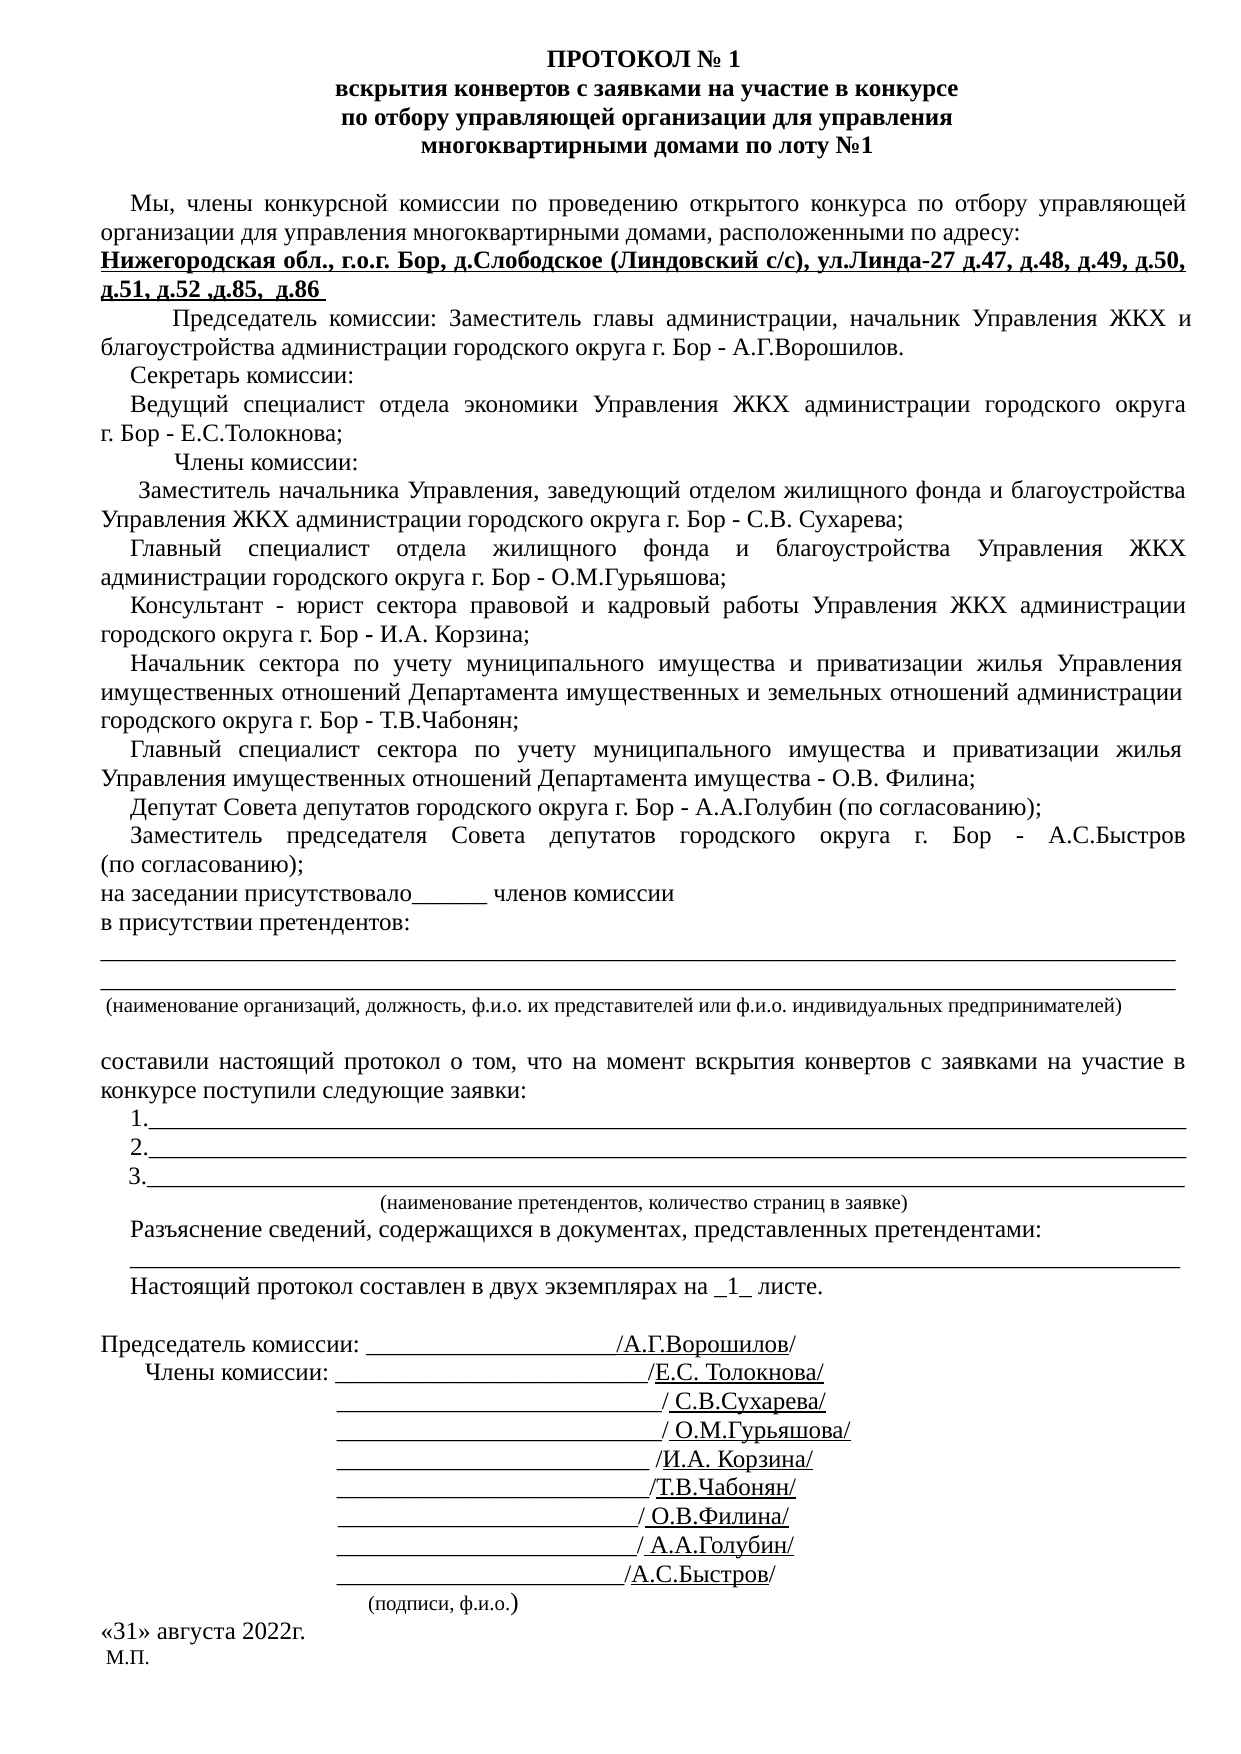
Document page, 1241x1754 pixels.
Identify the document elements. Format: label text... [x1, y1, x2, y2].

text Заместитель начальника Управления, заведующий отделом жилищного фонда и благоустройства Управления ЖКХ администрации городского округа г. Бор - С.В. Сухарева; [100, 476, 1187, 533]
text 2.___________________________________________________________________________________ [100, 1132, 1187, 1161]
text Консультант - юрист сектора правовой и кадровый работы Управления ЖКХ администрации городского округа г. Бор - И.А. Корзина; [100, 591, 1187, 648]
text (подписи, ф.и.о.) [100, 1587, 1187, 1616]
text Нижегородская обл., г.о.г. Бор, д.Слободское (Линдовский с/с), ул.Линда-27 д.47, д.48, д.49, д.50, д.51, д.52 ,д.85, д.86 [100, 246, 1187, 303]
text _______________________/А.С.Быстров/ [100, 1559, 1187, 1587]
text Настоящий протокол составлен в двух экземплярах на _1_ листе. [100, 1271, 1187, 1300]
text Секретарь комиссии: [100, 361, 1187, 389]
text ____________________________________________________________________________________ [100, 1242, 1187, 1271]
text Члены комиссии: [100, 447, 1187, 476]
text Разъяснение сведений, содержащихся в документах, представленных претендентами: [100, 1214, 1187, 1242]
text Главный специалист отдела жилищного фонда и благоустройства Управления ЖКХ администрации городского округа г. Бор - О.М.Гурьяшова; [100, 533, 1187, 591]
text вскрытия конвертов с заявками на участие в конкурсе [100, 73, 1187, 102]
text Мы, члены конкурсной комиссии по проведению открытого конкурса по отбору управляющей организации для управления многоквартирными домами, расположенными по адресу: [100, 188, 1187, 246]
text ________________________/ О.В.Филина/ [100, 1501, 1187, 1530]
text «31» августа 2022г. [100, 1616, 1187, 1645]
text Председатель комиссии: ____________________/А.Г.Ворошилов/ [100, 1329, 1187, 1357]
text Заместитель председателя Совета депутатов городского округа г. Бор - А.С.Быстров (по согласованию); [100, 821, 1187, 878]
text Председатель комиссии: Заместитель главы администрации, начальник Управления ЖКХ и благоустройства администрации городского округа г. Бор - А.Г.Ворошилов. [100, 303, 1193, 361]
text Члены комиссии: _________________________/Е.С. Толокнова/ [100, 1357, 1187, 1386]
text __________________________/ О.М.Гурьяшова/ [100, 1415, 1187, 1444]
text на заседании присутствовало______ членов комиссии [100, 878, 1187, 907]
text ____________________________________________________________________________________________________________________________________________________________________________ [100, 936, 1187, 993]
text __________________________/ С.В.Сухарева/ [100, 1386, 1187, 1415]
text (наименование организаций, должность, ф.и.о. их представителей или ф.и.о. индивидуальных предпринимателей) [100, 993, 1187, 1017]
text многоквартирными домами по лоту №1 [100, 131, 1187, 159]
text в присутствии претендентов: [100, 907, 1187, 936]
text Ведущий специалист отдела экономики Управления ЖКХ администрации городского округа г. Бор - Е.С.Толокнова; [100, 389, 1187, 447]
text Главный специалист сектора по учету муниципального имущества и приватизации жилья Управления имущественных отношений Департамента имущества - О.В. Филина; [100, 734, 1183, 792]
text 3.___________________________________________________________________________________ (наименование претендентов, количество страниц в заявке) [100, 1161, 1187, 1214]
text _________________________/Т.В.Чабонян/ [100, 1472, 1187, 1501]
text 1.___________________________________________________________________________________ [100, 1103, 1187, 1132]
text ________________________/ А.А.Голубин/ [100, 1530, 1187, 1559]
text М.П. [100, 1645, 1187, 1669]
text ПРОТОКОЛ № 1 [100, 44, 1187, 73]
text Начальник сектора по учету муниципального имущества и приватизации жилья Управления имущественных отношений Департамента имущественных и земельных отношений администрации городского округа г. Бор - Т.В.Чабонян; [100, 648, 1183, 734]
text Депутат Совета депутатов городского округа г. Бор - А.А.Голубин (по согласованию); [100, 792, 1187, 821]
text _________________________ /И.А. Корзина/ [100, 1444, 1187, 1472]
text составили настоящий протокол о том, что на момент вскрытия конвертов с заявками на участие в конкурсе поступили следующие заявки: [100, 1046, 1187, 1103]
text по отбору управляющей организации для управления [100, 102, 1187, 131]
